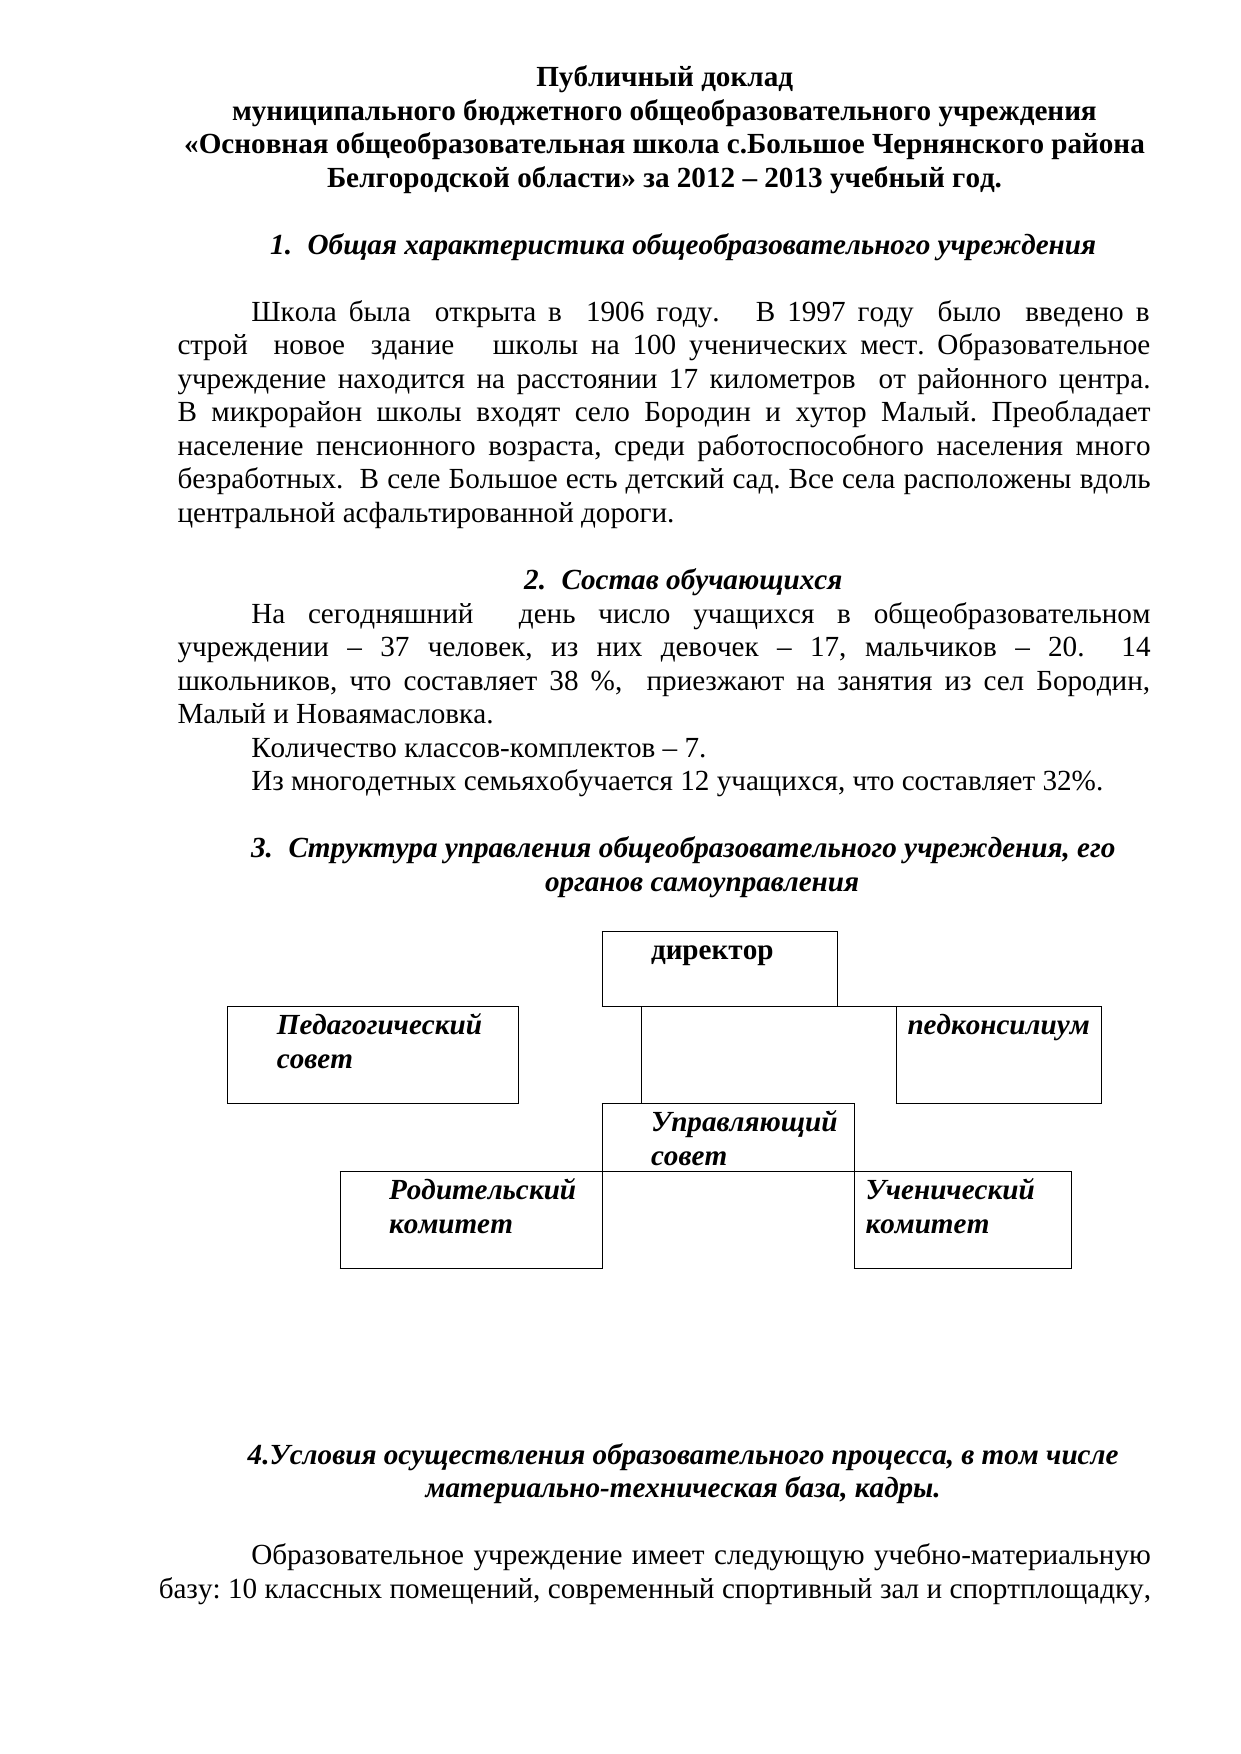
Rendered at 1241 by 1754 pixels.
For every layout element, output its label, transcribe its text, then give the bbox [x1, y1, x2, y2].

text муниципального бюджетного общеобразовательного учреждения «Основная общеобразовательная школа с.Большое Чернянского района Белгородской области» за 2012 – 2013 учебный год. [177, 93, 1152, 193]
table_cell [642, 1007, 896, 1103]
list Общая характеристика общеобразовательного учреждения [215, 227, 1152, 260]
list Структура управления общеобразовательного учреждения, его органов самоуправления [215, 831, 1152, 898]
text Школа была открыта в 1906 году. В 1997 году было введено в строй новое здание школы на 100 ученических мест. Образовательное учреждение находится на расстоянии от районного центра. В микрорайон школы входят село Бородин и хутор Малый. Преобладает население пенсионного возраста, среди работоспособного населения много безработных. В селе Большое есть детский сад. Все села расположены вдоль центральной асфальтированной дороги. [177, 294, 1152, 529]
text Публичный доклад [177, 59, 1152, 93]
table_cell педконсилиум [897, 1007, 1101, 1103]
text Из многодетных семьяхобучается 12 учащихся, что составляет 32%. [177, 763, 1152, 797]
table_cell [603, 1172, 854, 1268]
table_header директор [603, 932, 837, 1006]
text 4.Условия осуществления образовательного процесса, в том числе материально-техническая база, кадры. [215, 1437, 1152, 1504]
table_cell [519, 1006, 641, 1103]
table_cell Ученический комитет [855, 1172, 1071, 1268]
table_cell Педагогический совет [228, 1007, 518, 1103]
table_cell Родительский комитет [341, 1172, 602, 1268]
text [158, 1537, 1152, 1604]
table_cell Управляющий совет [603, 1104, 854, 1171]
text Количество классов-комплектов – 7. [177, 730, 1152, 763]
list Состав обучающихся [215, 562, 1152, 596]
text На сегодняшний день число учащихся в общеобразовательном учреждении – 37 человек, из них девочек – 17, мальчиков – 20. 14 школьников, что составляет 38 %, приезжают на занятия из сел Бородин, Малый и Новаямасловка. [177, 596, 1152, 730]
